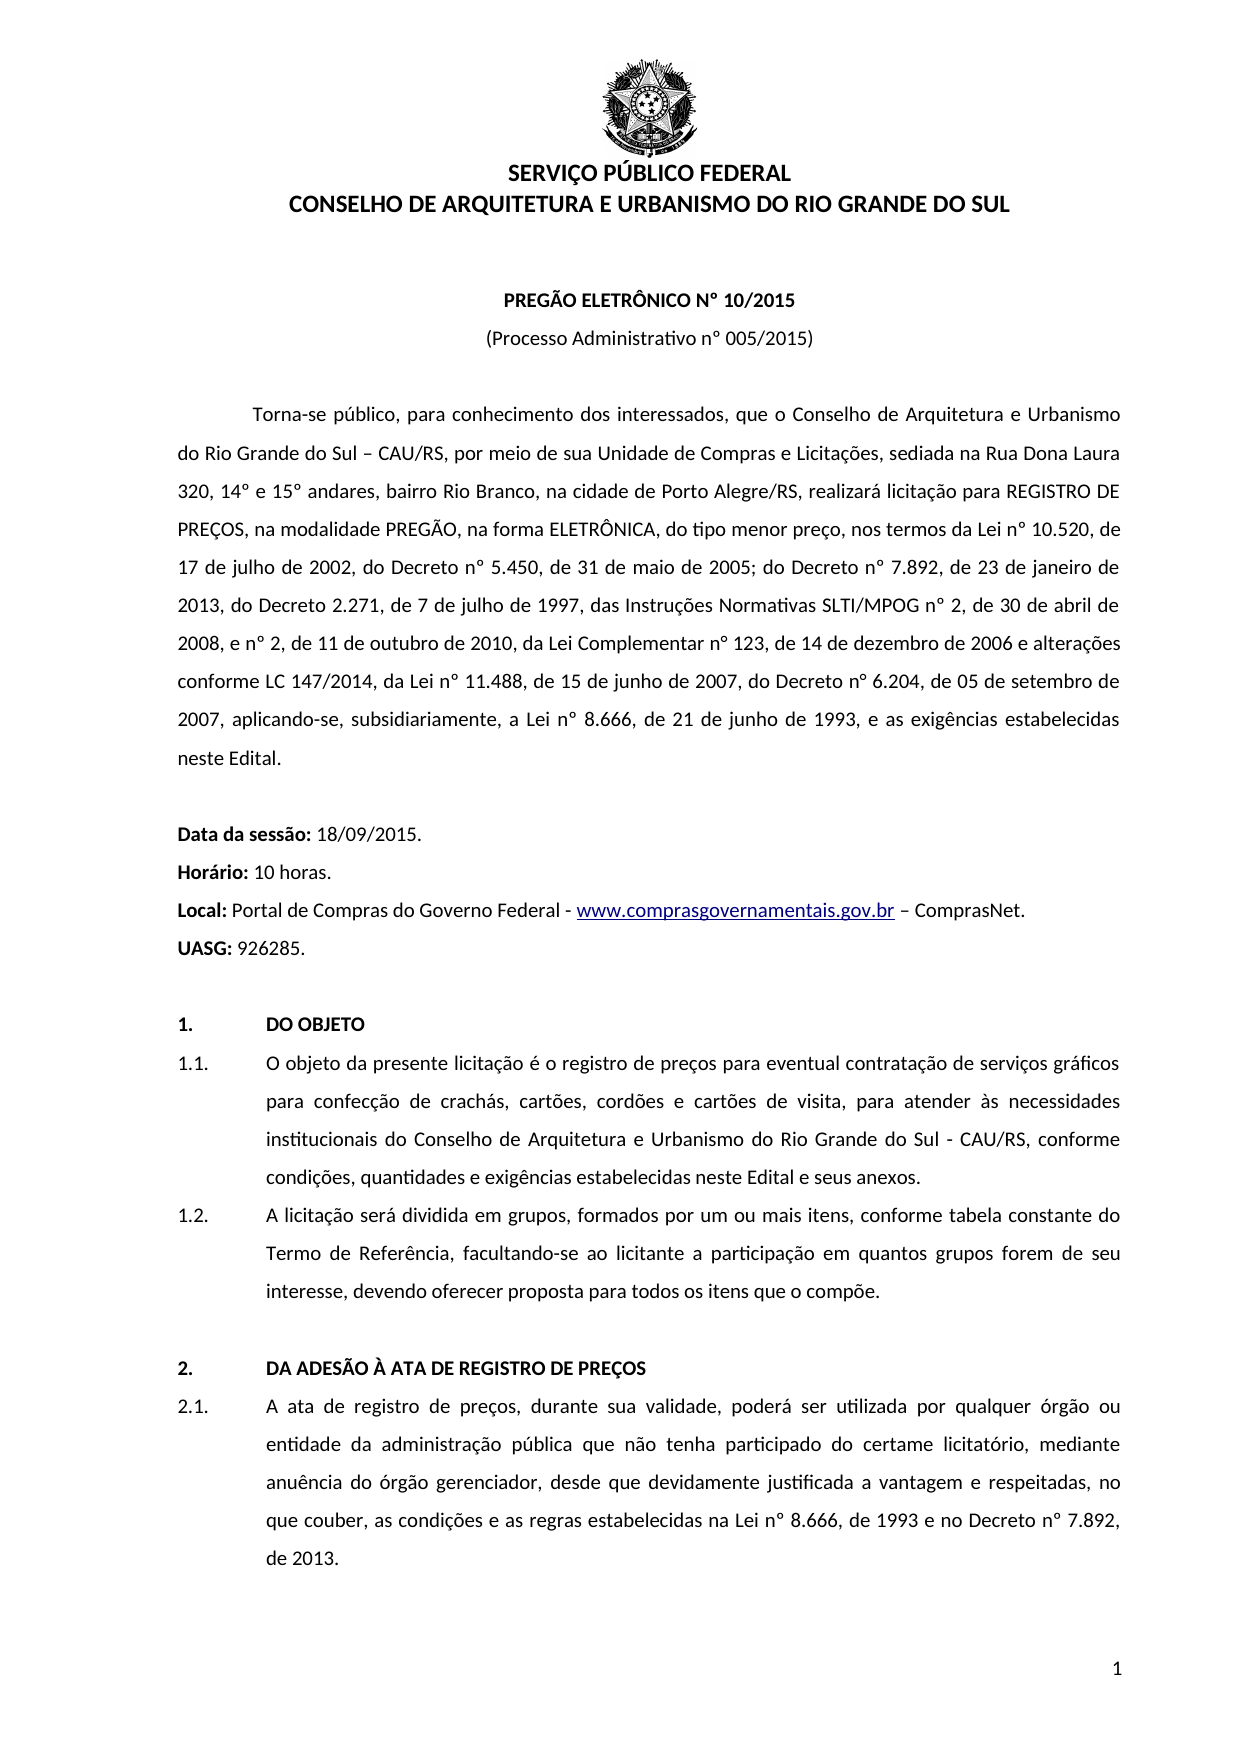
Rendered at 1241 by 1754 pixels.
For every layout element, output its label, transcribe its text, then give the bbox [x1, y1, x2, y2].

picture [602, 59, 698, 158]
list O objeto da presente licitação é o registro de preços para eventual contratação de serviços gráficos para confecção de crachás, cartões, cordões e cartões de visita, para atender às necessidades institucionais do Conselho de Arquitetura e Urbanismo do Rio Grande do Sul - CAU/RS, conforme condições, quantidades e exigências estabelecidas neste Edital e seus anexos. [177, 1050, 1122, 1189]
list A licitação será dividida em grupos, formados por um ou mais itens, conforme tabela constante do Termo de Referência, facultando-se ao licitante a participação em quantos grupos forem de seu interesse, devendo oferecer proposta para todos os itens que o compõe. [177, 1202, 1122, 1304]
list A ata de registro de preços, durante sua validade, poderá ser utilizada por qualquer órgão ou entidade da administração pública que não tenha participado do certame licitatório, mediante anuência do órgão gerenciador, desde que devidamente justificada a vantagem e respeitadas, no que couber, as condições e as regras estabelecidas na Lei nº 8.666, de 1993 e no Decreto nº 7.892, de 2013. [177, 1393, 1122, 1571]
text PREGÃO ELETRÔNICO Nº 10/2015 [177, 287, 1122, 313]
text UASG: 926285. [177, 935, 1122, 961]
list DA ADESÃO À ATA DE REGISTRO DE PREÇOS [177, 1355, 1122, 1380]
text Local: Portal de Compras do Governo Federal - www.comprasgovernamentais.gov.br – ComprasNet. [177, 897, 1122, 923]
text Data da sessão: 18/09/2015. [177, 821, 1122, 846]
list DO OBJETO [177, 1012, 1122, 1037]
text (Processo Administrativo nº 005/2015) [177, 325, 1122, 351]
text Horário: 10 horas. [177, 859, 1122, 884]
text Torna-se público, para conhecimento dos interessados, que o Conselho de Arquitetura e Urbanismo do Rio Grande do Sul – CAU/RS, por meio de sua Unidade de Compras e Licitações, sediada na Rua Dona Laura 320, 14º e 15º andares, bairro Rio Branco, na cidade de Porto Alegre/RS, realizará licitação para REGISTRO DE PREÇOS, na modalidade PREGÃO, na forma ELETRÔNICA, do tipo menor preço, nos termos da Lei nº 10.520, de 17 de julho de 2002, do Decreto nº 5.450, de 31 de maio de 2005; do Decreto nº 7.892, de 23 de janeiro de 2013, do Decreto 2.271, de 7 de julho de 1997, das Instruções Normativas SLTI/MPOG nº 2, de 30 de abril de 2008, e nº 2, de 11 de outubro de 2010, da Lei Complementar n° 123, de 14 de dezembro de 2006 e alterações conforme LC 147/2014, da Lei nº 11.488, de 15 de junho de 2007, do Decreto n° 6.204, de 05 de setembro de 2007, aplicando-se, subsidiariamente, a Lei nº 8.666, de 21 de junho de 1993, e as exigências estabelecidas neste Edital. [177, 402, 1122, 770]
